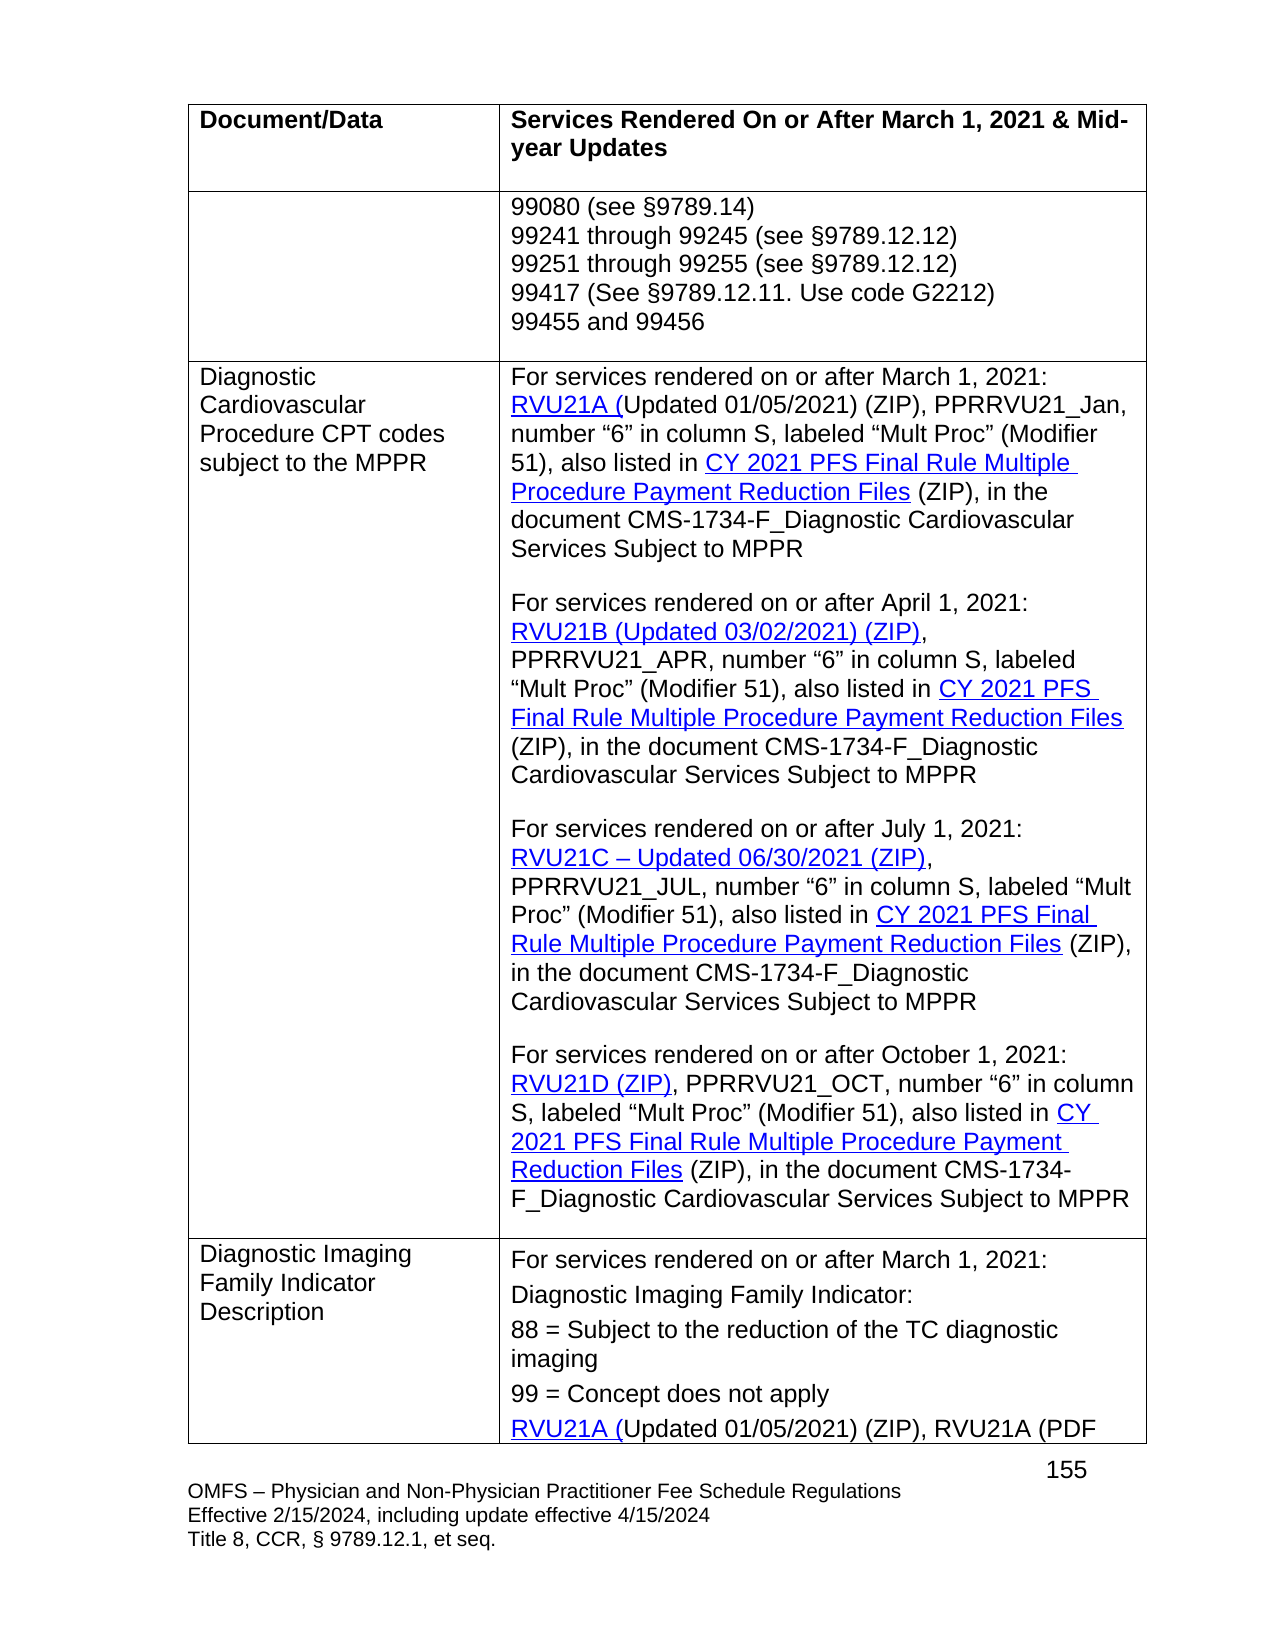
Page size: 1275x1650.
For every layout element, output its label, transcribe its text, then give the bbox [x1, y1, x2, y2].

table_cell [189, 192, 499, 361]
table_cell For services rendered on or after March 1, 2021: RVU21A (Updated 01/05/2021) (ZIP), PPRRVU21_Jan, number “6” in column S, labeled “Mult Proc” (Modifier 51), also listed in CY 2021 PFS Final Rule Multiple Procedure Payment Reduction Files (ZIP), in the document CMS-1734-F_Diagnostic Cardiovascular Services Subject to MPPR For services rendered on or after April 1, 2021: RVU21B (Updated 03/02/2021) (ZIP), PPRRVU21_APR, number “6” in column S, labeled “Mult Proc” (Modifier 51), also listed in CY 2021 PFS Final Rule Multiple Procedure Payment Reduction Files (ZIP), in the document CMS-1734-F_Diagnostic Cardiovascular Services Subject to MPPR For services rendered on or after July 1, 2021: RVU21C – Updated 06/30/2021 (ZIP), PPRRVU21_JUL, number “6” in column S, labeled “Mult Proc” (Modifier 51), also listed in CY 2021 PFS Final Rule Multiple Procedure Payment Reduction Files (ZIP), in the document CMS-1734-F_Diagnostic Cardiovascular Services Subject to MPPR For services rendered on or after October 1, 2021: RVU21D (ZIP), PPRRVU21_OCT, number “6” in column S, labeled “Mult Proc” (Modifier 51), also listed in CY 2021 PFS Final Rule Multiple Procedure Payment Reduction Files (ZIP), in the document CMS-1734-F_Diagnostic Cardiovascular Services Subject to MPPR [500, 362, 1146, 1238]
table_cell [500, 1239, 1146, 1443]
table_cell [500, 192, 1146, 361]
table_cell Diagnostic Cardiovascular Procedure CPT codes subject to the MPPR [189, 362, 499, 1238]
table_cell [189, 1239, 499, 1443]
table_header Document/Data [189, 105, 499, 191]
table_header Services Rendered On or After March 1, 2021 & Mid-year Updates [500, 105, 1146, 191]
